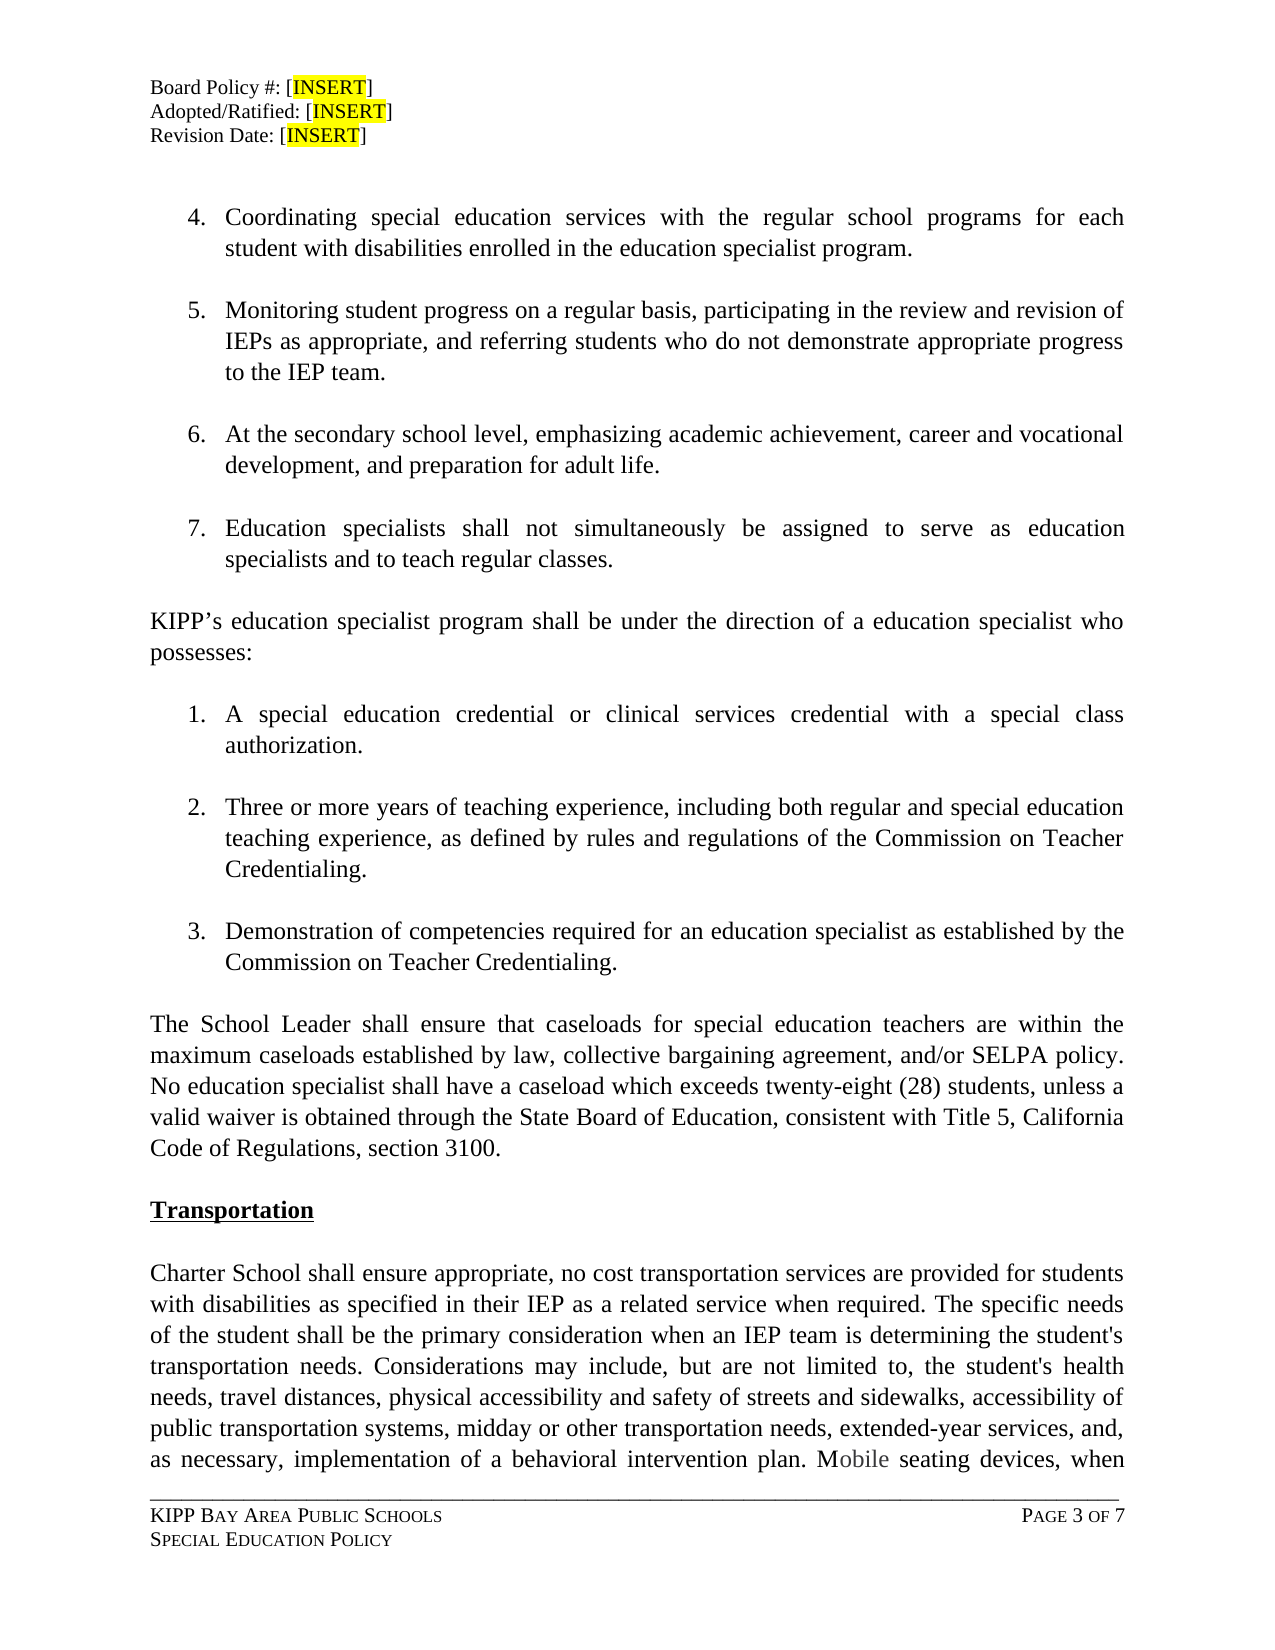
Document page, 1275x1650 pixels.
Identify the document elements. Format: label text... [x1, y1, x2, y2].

text KIPP’s education specialist program shall be under the direction of a education specialist who possesses: [150, 606, 1125, 666]
text The School Leader shall ensure that caseloads for special education teachers are within the maximum caseloads established by law, collective bargaining agreement, and/or SELPA policy. No education specialist shall have a caseload which exceeds twenty-eight (28) students, unless a valid waiver is obtained through the State Board of Education, consistent with Title 5, California Code of Regulations, section 3100. [150, 1009, 1125, 1162]
list At the secondary school level, emphasizing academic achievement, career and vocational development, and preparation for adult life. [187, 419, 1125, 479]
list A special education credential or clinical services credential with a special class authorization. [187, 699, 1125, 759]
text Transportation [150, 1196, 1125, 1224]
list Education specialists shall not simultaneously be assigned to serve as education specialists and to teach regular classes. [187, 513, 1125, 572]
list Coordinating special education services with the regular school programs for each student with disabilities enrolled in the education specialist program. [187, 202, 1125, 262]
list Three or more years of teaching experience, including both regular and special education teaching experience, as defined by rules and regulations of the Commission on Teacher Credentialing. [187, 792, 1125, 883]
list Monitoring student progress on a regular basis, participating in the review and revision of IEPs as appropriate, and referring students who do not demonstrate appropriate progress to the IEP team. [187, 295, 1125, 386]
list Demonstration of competencies required for an education specialist as established by the Commission on Teacher Credentialing. [187, 916, 1125, 976]
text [150, 1258, 1125, 1473]
